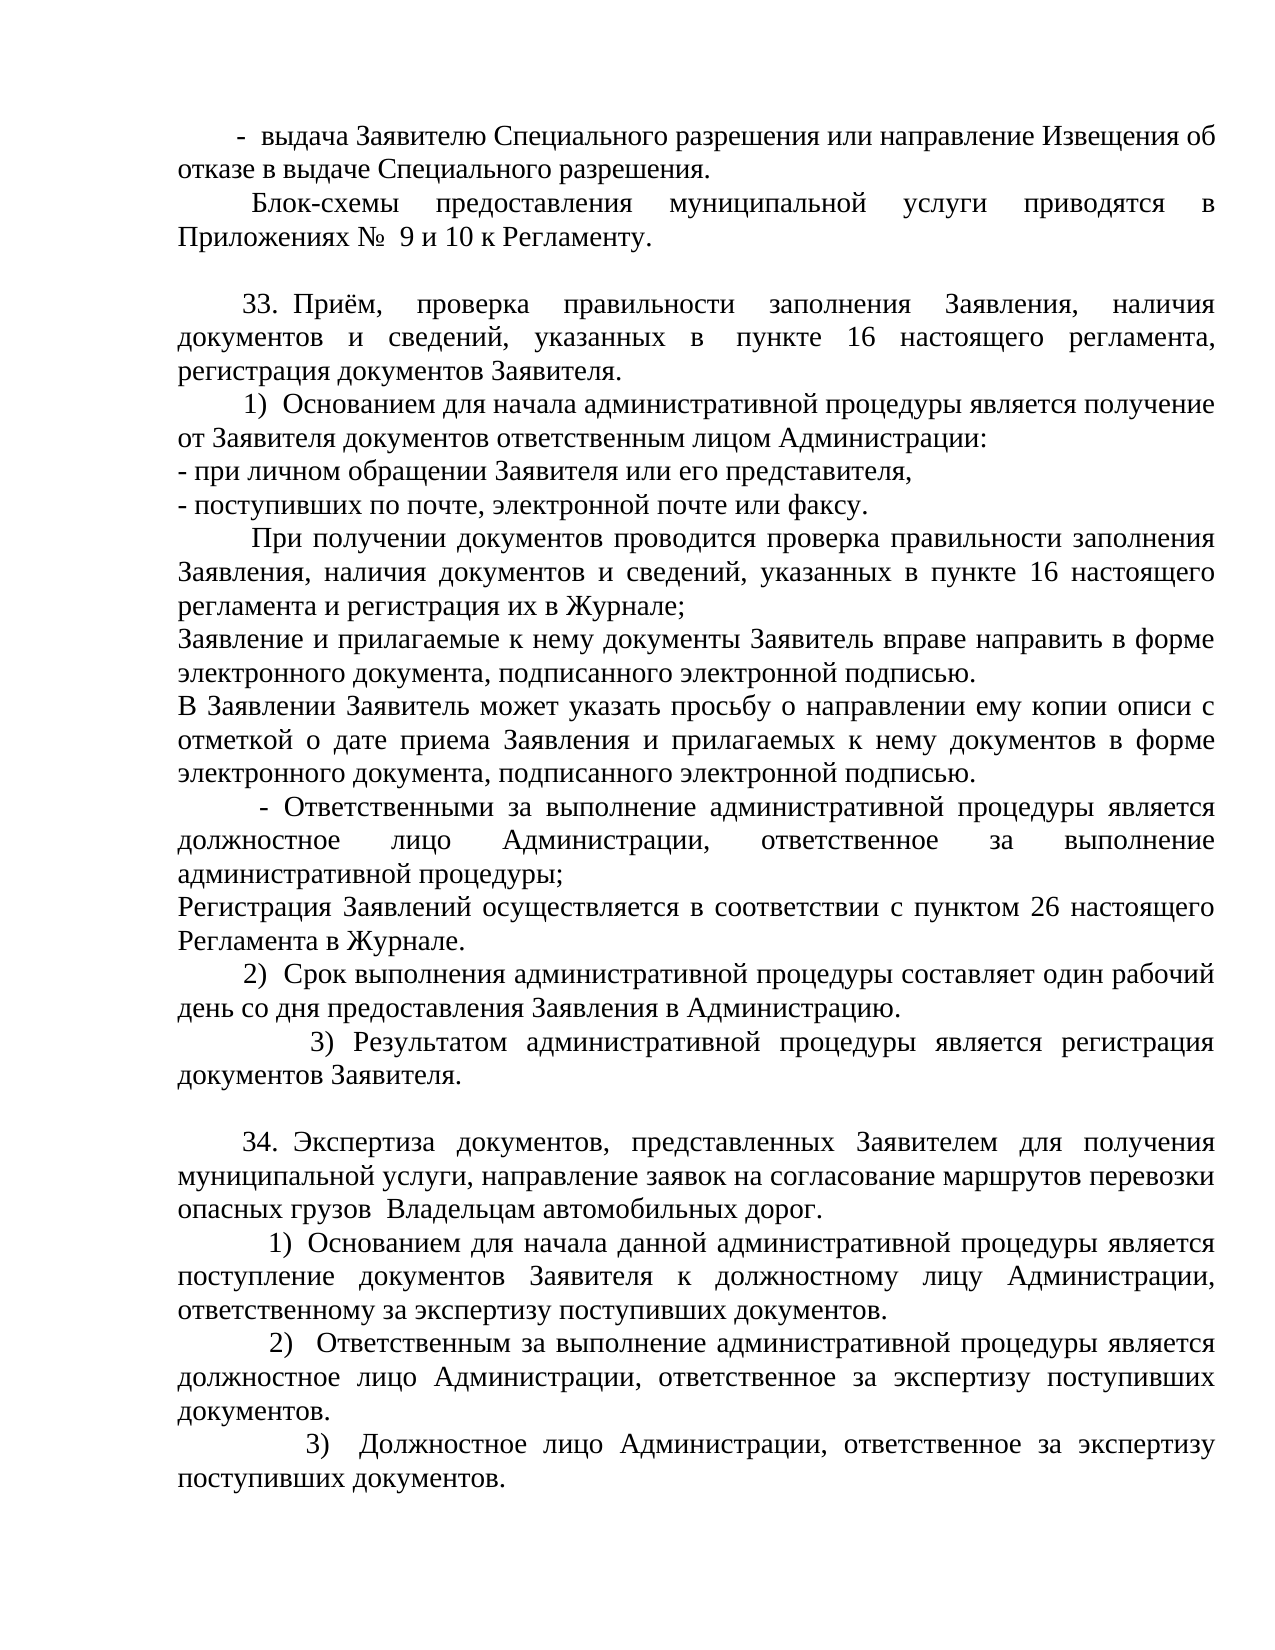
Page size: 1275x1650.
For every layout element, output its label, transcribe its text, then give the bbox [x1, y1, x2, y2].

text 1) Основанием для начала данной административной процедуры является поступление документов Заявителя к должностному лицу Администрации, ответственному за экспертизу поступивших документов. [177, 1225, 1216, 1326]
text 2) Срок выполнения административной процедуры составляет один рабочий день со дня предоставления Заявления в Администрацию. [177, 957, 1216, 1024]
text - поступивших по почте, электронной почте или факсу. [177, 487, 1216, 521]
text При получении документов проводится проверка правильности заполнения Заявления, наличия документов и сведений, указанных в пункте 16 настоящего регламента и регистрация их в Журнале; [177, 521, 1216, 621]
text - выдача Заявителю Специального разрешения или направление Извещения об отказе в выдаче Специального разрешения. [177, 118, 1216, 185]
text 3) Результатом административной процедуры является регистрация документов Заявителя. [177, 1024, 1216, 1091]
text Заявление и прилагаемые к нему документы Заявитель вправе направить в форме электронного документа, подписанного электронной подписью. [177, 621, 1216, 688]
text - Ответственными за выполнение административной процедуры является должностное лицо Администрации, ответственное за выполнение административной процедуры; [177, 789, 1216, 889]
text В Заявлении Заявитель может указать просьбу о направлении ему копии описи с отметкой о дате приема Заявления и прилагаемых к нему документов в форме электронного документа, подписанного электронной подписью. [177, 688, 1216, 789]
text Регистрация Заявлений осуществляется в соответствии с пунктом 26 настоящего Регламента в Журнале. [177, 889, 1216, 957]
text 3) Должностное лицо Администрации, ответственное за экспертизу поступивших документов. [177, 1426, 1216, 1493]
text 33. Приём, проверка правильности заполнения Заявления, наличия документов и сведений, указанных в пункте 16 настоящего регламента, регистрация документов Заявителя. [177, 286, 1216, 386]
text 1) Основанием для начала административной процедуры является получение от Заявителя документов ответственным лицом Администрации: [177, 386, 1216, 453]
text - при личном обращении Заявителя или его представителя, [177, 453, 1216, 487]
text 2) Ответственным за выполнение административной процедуры является должностное лицо Администрации, ответственное за экспертизу поступивших документов. [177, 1326, 1216, 1426]
text 34. Экспертиза документов, представленных Заявителем для получения муниципальной услуги, направление заявок на согласование маршрутов перевозки опасных грузов Владельцам автомобильных дорог. [177, 1124, 1216, 1225]
text Блок-схемы предоставления муниципальной услуги приводятся в Приложениях № 9 и 10 к Регламенту. [177, 185, 1216, 252]
